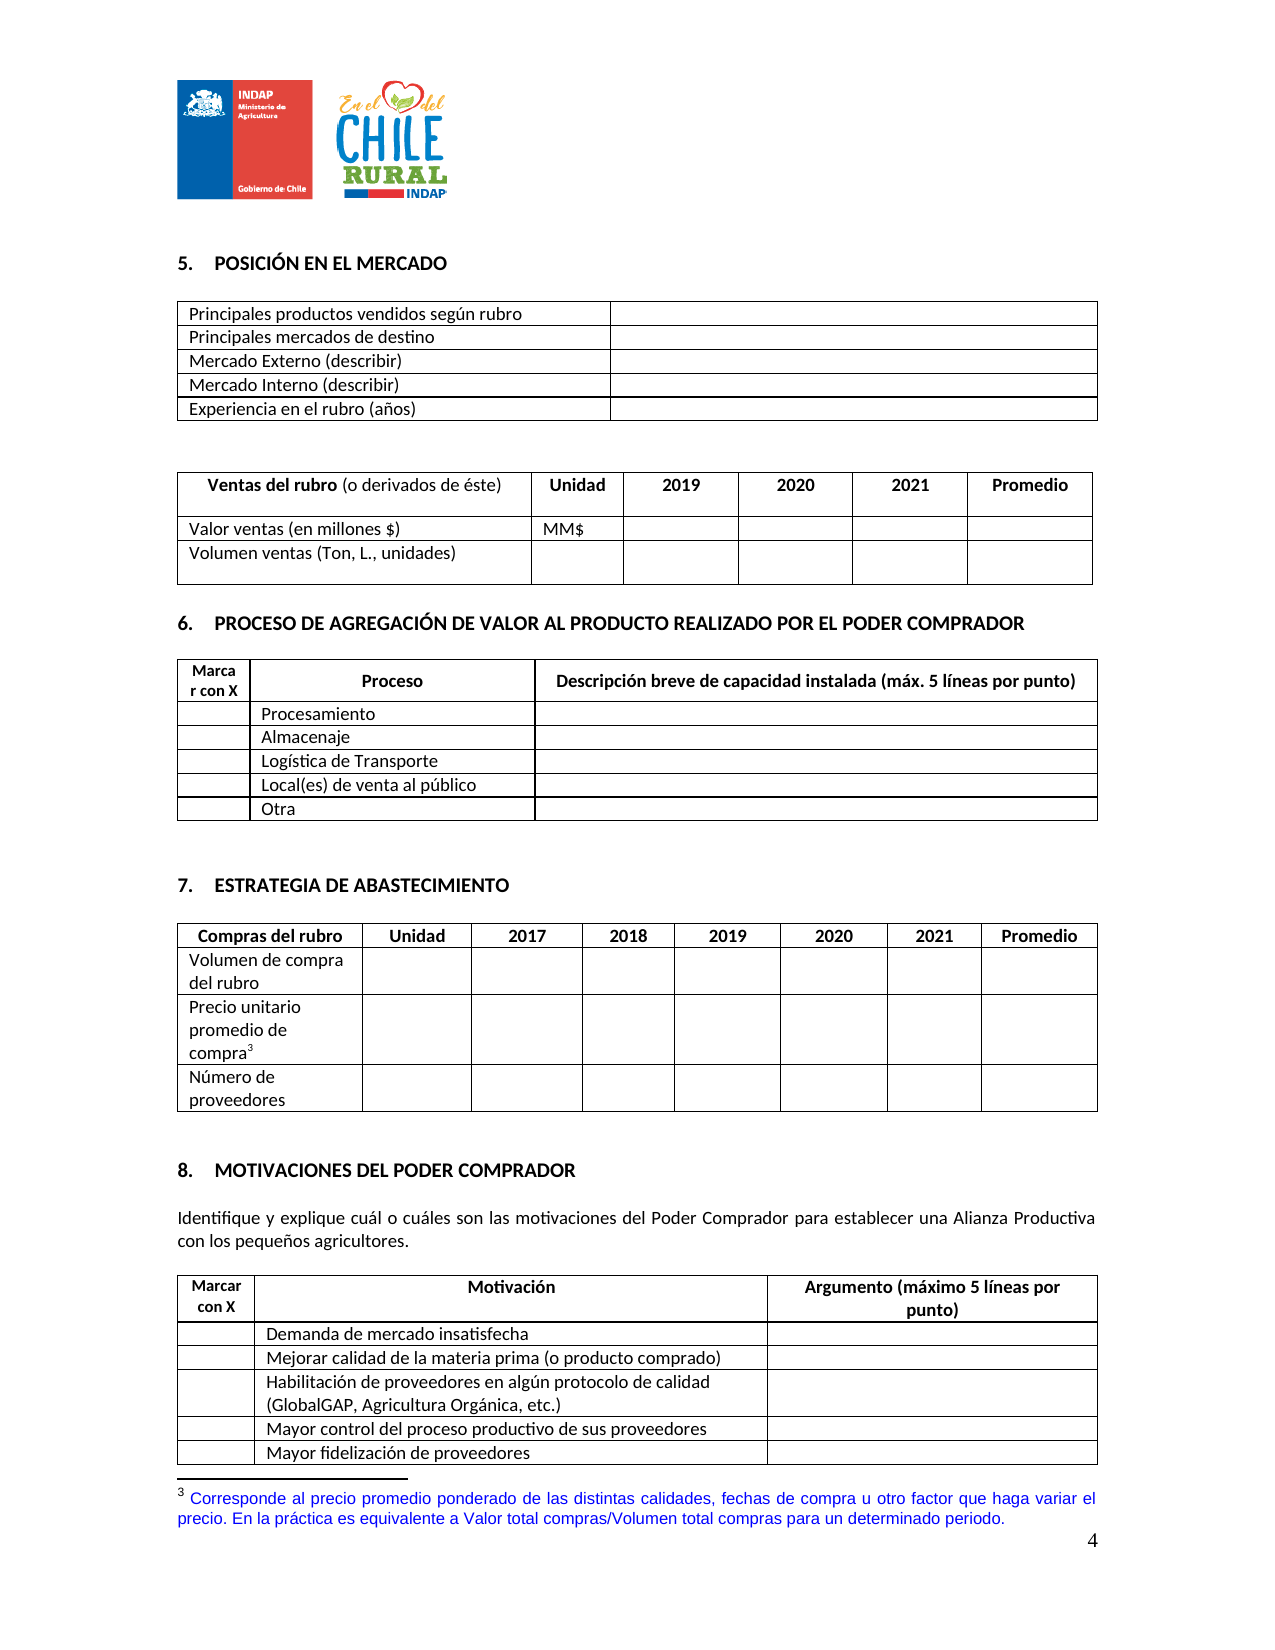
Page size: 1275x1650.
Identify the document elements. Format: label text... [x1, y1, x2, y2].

table_cell [178, 798, 249, 820]
table_cell Procesamiento [251, 702, 534, 724]
table_cell [178, 1346, 254, 1369]
table_cell [768, 1323, 1097, 1345]
table_cell MM$ [532, 517, 623, 540]
table_cell [611, 326, 1097, 348]
table_cell [888, 995, 981, 1064]
table_cell [363, 948, 471, 994]
table_cell [178, 774, 249, 796]
table_cell [536, 726, 1097, 748]
table_cell Local(es) de venta al público [251, 774, 534, 796]
table_cell [472, 1065, 582, 1111]
table_cell [611, 350, 1097, 372]
table_cell [781, 995, 887, 1064]
table_cell [675, 1065, 780, 1111]
table_cell [583, 995, 674, 1064]
table_cell [178, 1417, 254, 1440]
table_header Unidad [532, 473, 623, 516]
picture [177, 73, 447, 201]
table_header Ventas del rubro (o derivados de éste) [178, 473, 531, 516]
table_header 2017 [472, 924, 582, 947]
table_cell [768, 1346, 1097, 1369]
table_cell Mercado Externo (describir) [178, 350, 610, 372]
table_cell Mayor control del proceso productivo de sus proveedores [255, 1417, 767, 1440]
table_cell [675, 948, 780, 994]
table_cell Mayor fidelización de proveedores [255, 1441, 767, 1464]
table_cell [178, 1441, 254, 1464]
table_cell [888, 1065, 981, 1111]
table_cell [968, 541, 1092, 584]
table_cell [611, 374, 1097, 396]
table_header Unidad [363, 924, 471, 947]
list MOTIVACIONES DEL PODER COMPRADOR [177, 1157, 1098, 1183]
table_cell Volumen de compra del rubro [178, 948, 362, 994]
list POSICIÓN EN EL MERCADO [177, 250, 1098, 275]
table_cell Principales mercados de destino [178, 326, 610, 348]
table_header 2019 [624, 473, 738, 516]
table_cell [982, 948, 1097, 994]
table_header Proceso [251, 660, 534, 701]
table_header [611, 302, 1097, 324]
table_cell [536, 702, 1097, 724]
table_cell [739, 517, 852, 540]
table_cell [363, 1065, 471, 1111]
table_cell [536, 798, 1097, 820]
table_cell [768, 1370, 1097, 1416]
table_header 2018 [583, 924, 674, 947]
table_cell [781, 1065, 887, 1111]
table_cell Otra [251, 798, 534, 820]
table_cell [583, 1065, 674, 1111]
text Identifique y explique cuál o cuáles son las motivaciones del Poder Comprador para establecer una Alianza Productiva con los pequeños agricultores. [177, 1206, 1098, 1252]
table_cell Demanda de mercado insatisfecha [255, 1323, 767, 1345]
table_header Compras del rubro [178, 924, 362, 947]
table_header Marcar con X [178, 660, 249, 701]
table_cell [536, 774, 1097, 796]
table_cell [611, 398, 1097, 420]
table_cell [178, 702, 249, 724]
table_cell [853, 517, 967, 540]
table_header 2019 [675, 924, 780, 947]
table_cell [675, 995, 780, 1064]
table_header Descripción breve de capacidad instalada (máx. 5 líneas por punto) [536, 660, 1097, 701]
table_cell [624, 541, 738, 584]
table_cell [178, 750, 249, 772]
table_header Promedio [968, 473, 1092, 516]
table_cell Habilitación de proveedores en algún protocolo de calidad (GlobalGAP, Agricultura Orgánica, etc.) [255, 1370, 767, 1416]
table_header 2021 [888, 924, 981, 947]
table_cell [968, 517, 1092, 540]
table_cell Experiencia en el rubro (años) [178, 398, 610, 420]
table_cell [583, 948, 674, 994]
table_cell [363, 995, 471, 1064]
table_cell Logística de Transporte [251, 750, 534, 772]
table_cell [853, 541, 967, 584]
table_header Promedio [982, 924, 1097, 947]
table_cell [982, 995, 1097, 1064]
table_cell Precio unitario promedio de compra [178, 995, 362, 1064]
list PROCESO DE AGREGACIÓN DE VALOR AL PRODUCTO REALIZADO POR EL PODER COMPRADOR [177, 611, 1098, 636]
table_cell [472, 948, 582, 994]
table_cell [982, 1065, 1097, 1111]
table_header 2020 [781, 924, 887, 947]
table_header Motivación [255, 1276, 767, 1321]
table_cell [472, 995, 582, 1064]
table_header Principales productos vendidos según rubro [178, 302, 610, 324]
table_cell [781, 948, 887, 994]
table_cell [532, 541, 623, 584]
table_cell [178, 726, 249, 748]
table_header Argumento (máximo 5 líneas por punto) [768, 1276, 1097, 1321]
table_cell [536, 750, 1097, 772]
table_cell [888, 948, 981, 994]
table_header 2020 [739, 473, 852, 516]
table_cell Número de proveedores [178, 1065, 362, 1111]
table_header Marcar con X [178, 1276, 254, 1321]
table_cell [178, 1370, 254, 1416]
table_cell [768, 1441, 1097, 1464]
table_cell Volumen ventas (Ton, L., unidades) [178, 541, 531, 584]
table_cell Almacenaje [251, 726, 534, 748]
table_cell Mejorar calidad de la materia prima (o producto comprado) [255, 1346, 767, 1369]
table_cell Mercado Interno (describir) [178, 374, 610, 396]
list ESTRATEGIA DE ABASTECIMIENTO [177, 872, 1098, 898]
table_cell [624, 517, 738, 540]
table_cell [739, 541, 852, 584]
table_cell [178, 1323, 254, 1345]
table_cell Valor ventas (en millones $) [178, 517, 531, 540]
table_header 2021 [853, 473, 967, 516]
table_cell [768, 1417, 1097, 1440]
